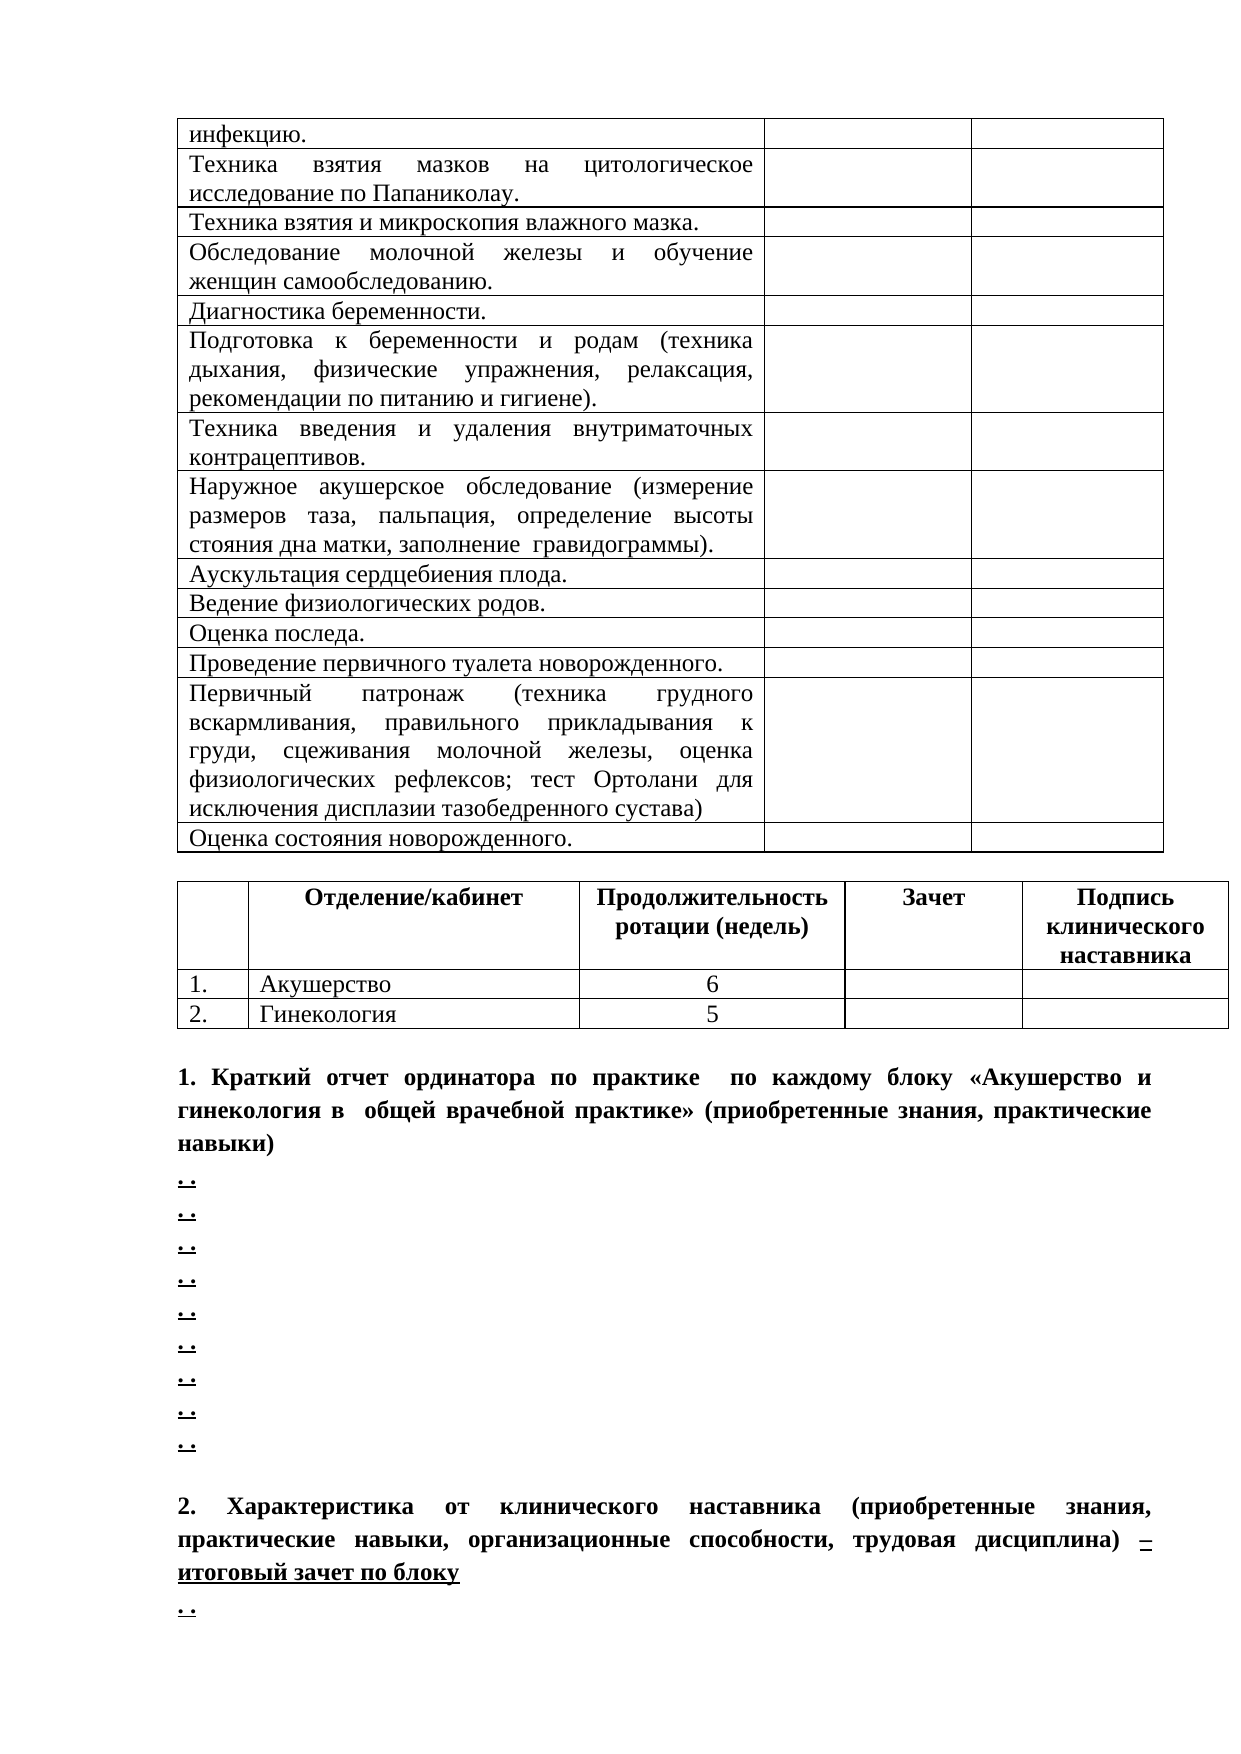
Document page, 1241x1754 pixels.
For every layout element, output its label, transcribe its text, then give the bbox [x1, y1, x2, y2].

table_cell [972, 648, 1163, 677]
table_header Подпись клинического наставника [1023, 882, 1228, 968]
table_cell [972, 149, 1163, 206]
table_cell [765, 119, 971, 148]
table_cell [972, 208, 1163, 236]
table_cell [1023, 999, 1228, 1028]
table_cell [972, 678, 1163, 822]
text . . [177, 1359, 1152, 1388]
text . . [177, 1591, 1152, 1619]
table_cell 1. [178, 970, 248, 998]
table_cell Диагностика беременности. [178, 296, 764, 324]
text . . [177, 1392, 1152, 1421]
table_cell Наружное акушерское обследование (измерение размеров таза, пальпация, определение высоты стояния дна матки, заполнение гравидограммы). [178, 471, 764, 558]
table_cell [972, 823, 1163, 851]
table_cell [972, 326, 1163, 412]
table_cell [846, 999, 1022, 1028]
table_cell Обследование молочной железы и обучение женщин самообследованию. [178, 237, 764, 295]
text . . [177, 1161, 1152, 1190]
table_cell [765, 471, 971, 558]
table_cell [765, 618, 971, 647]
table_cell Техника введения и удаления внутриматочных контрацептивов. [178, 413, 764, 470]
table_cell [765, 208, 971, 236]
table_cell [765, 589, 971, 617]
table_cell [765, 237, 971, 295]
table_cell Гинекология [249, 999, 579, 1028]
table_cell [972, 296, 1163, 324]
table_cell Техника взятия мазков на цитологическое исследование по Папаниколау. [178, 149, 764, 206]
table_cell [972, 413, 1163, 470]
table_header Зачет [846, 882, 1022, 968]
table_cell [765, 678, 971, 822]
table_cell [765, 326, 971, 412]
table_cell 5 [580, 999, 844, 1028]
table_cell [972, 618, 1163, 647]
table_cell Оценка последа. [178, 618, 764, 647]
table_cell 2. [178, 999, 248, 1028]
table_cell Проведение первичного туалета новорожденного. [178, 648, 764, 677]
text . . [177, 1227, 1152, 1256]
table_cell 6 [580, 970, 844, 998]
table_cell [846, 970, 1022, 998]
table_cell [765, 413, 971, 470]
table_cell [972, 559, 1163, 587]
table_cell Аускультация сердцебиения плода. [178, 559, 764, 587]
table_cell Первичный патронаж (техника грудного вскармливания, правильного прикладывания к груди, сцеживания молочной железы, оценка физиологических рефлексов; тест Ортолани для исключения дисплазии тазобедренного сустава) [178, 678, 764, 822]
table_cell Акушерство [249, 970, 579, 998]
text 2. Характеристика от клинического наставника (приобретенные знания, практические навыки, организационные способности, трудовая дисциплина) – итоговый зачет по блоку [177, 1491, 1152, 1586]
text . . [177, 1326, 1152, 1355]
table_cell [765, 559, 971, 587]
text 1. Краткий отчет ординатора по практике по каждому блоку «Акушерство и гинекология в общей врачебной практике» (приобретенные знания, практические навыки) [177, 1062, 1152, 1157]
table_cell [765, 296, 971, 324]
table_header Отделение/кабинет [249, 882, 579, 968]
table_cell Подготовка к беременности и родам (техника дыхания, физические упражнения, релаксация, рекомендации по питанию и гигиене). [178, 326, 764, 412]
table_cell Ведение физиологических родов. [178, 589, 764, 617]
text . . [177, 1293, 1152, 1322]
table_header Продолжительность ротации (недель) [580, 882, 844, 968]
table_cell [765, 149, 971, 206]
table_cell Оценка состояния новорожденного. [178, 823, 764, 851]
table_cell [765, 823, 971, 851]
table_cell [972, 589, 1163, 617]
text . . [177, 1194, 1152, 1223]
text . . [177, 1260, 1152, 1289]
table_cell Техника взятия и микроскопия влажного мазка. [178, 208, 764, 236]
table_cell [765, 648, 971, 677]
table_cell [972, 471, 1163, 558]
table_cell [1023, 970, 1228, 998]
table_cell [972, 119, 1163, 148]
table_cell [178, 119, 764, 148]
table_cell [972, 237, 1163, 295]
text . . [177, 1425, 1152, 1454]
table_header [178, 882, 248, 968]
